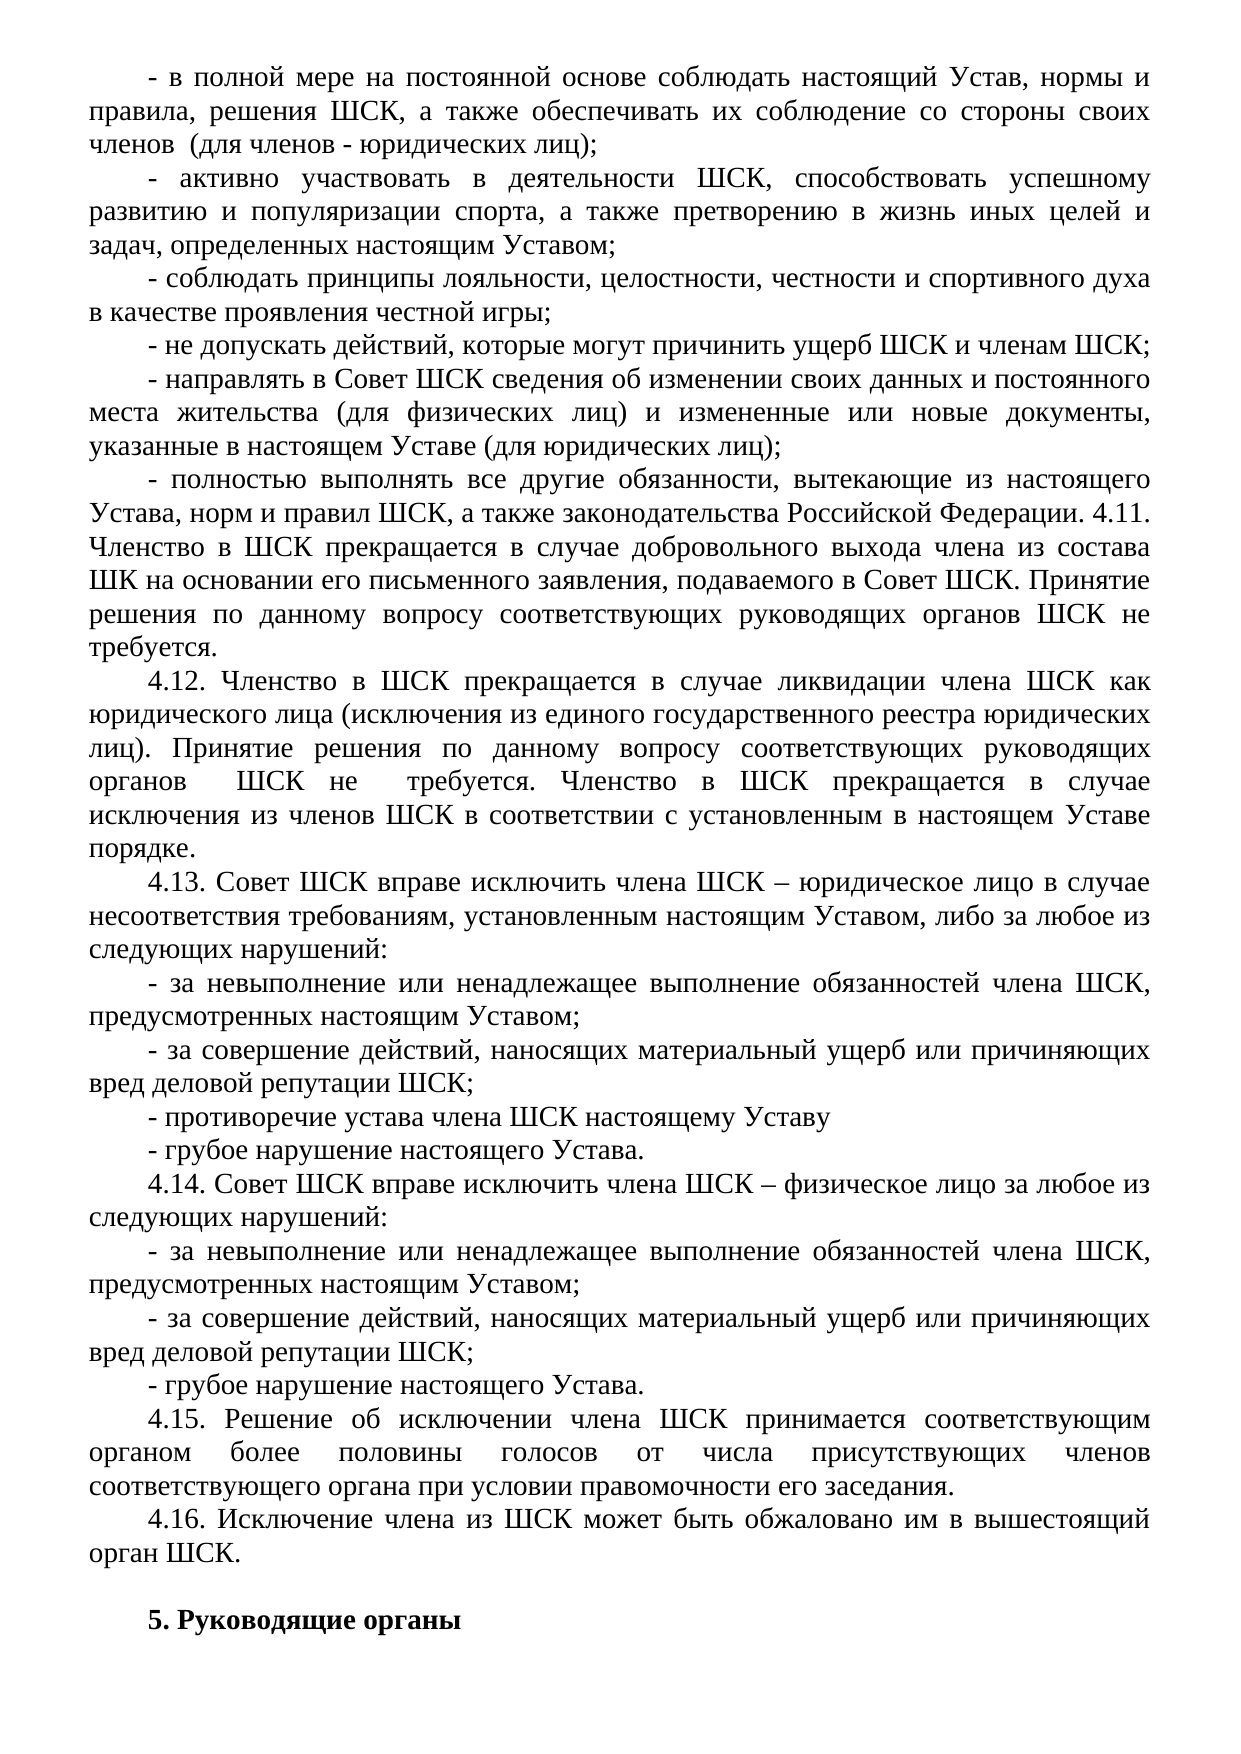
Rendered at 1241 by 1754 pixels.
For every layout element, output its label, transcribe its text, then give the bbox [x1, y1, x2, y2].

text - грубое нарушение настоящего Устава. [89, 1132, 1152, 1166]
text - направлять в Совет ШСК сведения об изменении своих данных и постоянного места жительства (для физических лиц) и измененные или новые документы, указанные в настоящем Уставе (для юридических лиц); [89, 361, 1152, 462]
text 4.15. Решение об исключении члена ШСК принимается соответствующим органом более половины голосов от числа присутствующих членов соответствующего органа при условии правомочности его заседания. [89, 1401, 1152, 1501]
text 4.14. Совет ШСК вправе исключить члена ШСК – физическое лицо за любое из следующих нарушений: [89, 1166, 1152, 1233]
text - грубое нарушение настоящего Устава. [89, 1367, 1152, 1401]
text - за невыполнение или ненадлежащее выполнение обязанностей члена ШСК, предусмотренных настоящим Уставом; [89, 965, 1152, 1032]
text - в полной мере на постоянной основе соблюдать настоящий Устав, нормы и правила, решения ШСК, а также обеспечивать их соблюдение со стороны своих членов (для членов - юридических лиц); [89, 59, 1152, 160]
text - противоречие устава члена ШСК настоящему Уставу [89, 1099, 1152, 1132]
text - за совершение действий, наносящих материальный ущерб или причиняющих вред деловой репутации ШСК; [89, 1300, 1152, 1367]
text 4.12. Членство в ШСК прекращается в случае ликвидации члена ШСК как юридического лица (исключения из единого государственного реестра юридических лиц). Принятие решения по данному вопросу соответствующих руководящих органов ШСК не требуется. Членство в ШСК прекращается в случае исключения из членов ШСК в соответствии с установленным в настоящем Уставе порядке. [89, 663, 1152, 864]
text - за невыполнение или ненадлежащее выполнение обязанностей члена ШСК, предусмотренных настоящим Уставом; [89, 1233, 1152, 1300]
text 4.13. Совет ШСК вправе исключить члена ШСК – юридическое лицо в случае несоответствия требованиям, установленным настоящим Уставом, либо за любое из следующих нарушений: [89, 864, 1152, 965]
text - не допускать действий, которые могут причинить ущерб ШСК и членам ШСК; [89, 327, 1152, 361]
text 5. Руководящие органы [89, 1602, 1152, 1636]
text 4.16. Исключение члена из ШСК может быть обжаловано им в вышестоящий орган ШСК. [89, 1501, 1152, 1568]
text - активно участвовать в деятельности ШСК, способствовать успешному развитию и популяризации спорта, а также претворению в жизнь иных целей и задач, определенных настоящим Уставом; [89, 160, 1152, 260]
text - полностью выполнять все другие обязанности, вытекающие из настоящего Устава, норм и правил ШСК, а также законодательства Российской Федерации. 4.11. Членство в ШСК прекращается в случае добровольного выхода члена из состава ШК на основании его письменного заявления, подаваемого в Совет ШСК. Принятие решения по данному вопросу соответствующих руководящих органов ШСК не требуется. [89, 462, 1152, 663]
text - за совершение действий, наносящих материальный ущерб или причиняющих вред деловой репутации ШСК; [89, 1032, 1152, 1099]
text - соблюдать принципы лояльности, целостности, честности и спортивного духа в качестве проявления честной игры; [89, 260, 1152, 327]
